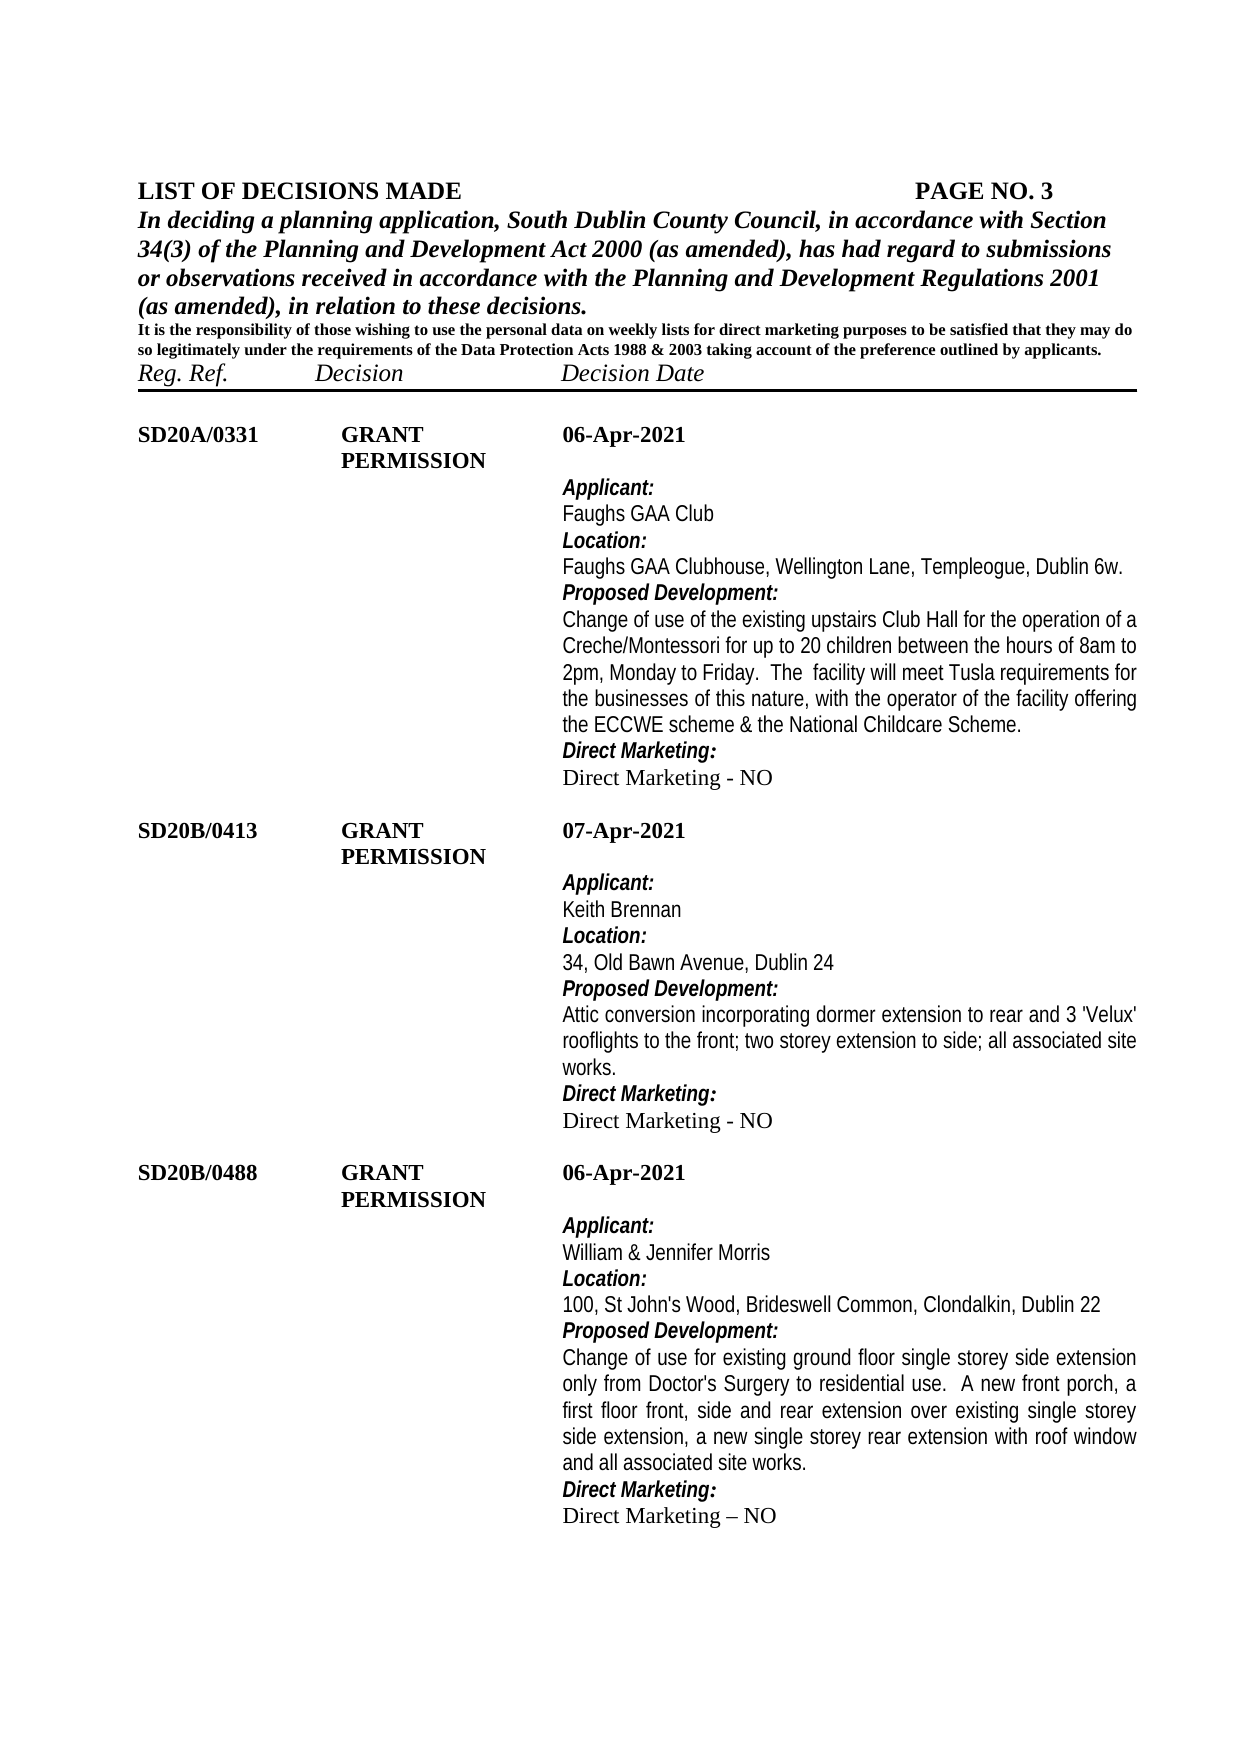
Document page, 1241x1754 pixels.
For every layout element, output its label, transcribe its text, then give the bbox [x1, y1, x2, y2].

table_cell GRANT PERMISSION [330, 1159, 551, 1607]
table_cell 07-Apr-2021 Applicant: Keith Brennan Location: 34, Old Bawn Avenue, Dublin 24 Proposed Development: Attic conversion incorporating dormer extension to rear and 3 'Velux' rooflights to the front; two storey extension to side; all associated site works. Direct Marketing: Direct Marketing - NO [551, 817, 1149, 1159]
table_cell GRANT PERMISSION [330, 421, 551, 817]
table_cell SD20B/0413 [126, 817, 329, 1159]
table_cell SD20A/0331 [126, 421, 329, 817]
table_cell 06-Apr-2021 Applicant: Faughs GAA Club Location: Faughs GAA Clubhouse, Wellington Lane, Templeogue, Dublin 6w. Proposed Development: Change of use of the existing upstairs Club Hall for the operation of a Creche/Montessori for up to 20 children between the hours of 8am to 2pm, Monday to Friday. The facility will meet Tusla requirements for the businesses of this nature, with the operator of the facility offering the ECCWE scheme & the National Childcare Scheme. Direct Marketing: Direct Marketing - NO [551, 421, 1149, 817]
table_cell SD20B/0488 [126, 1159, 329, 1607]
table_cell 06-Apr-2021 Applicant: William & Jennifer Morris Location: 100, St John's Wood, Brideswell Common, Clondalkin, Dublin 22 Proposed Development: Change of use for existing ground floor single storey side extension only from Doctor's Surgery to residential use. A new front porch, a first floor front, side and rear extension over existing single storey side extension, a new single storey rear extension with roof window and all associated site works. Direct Marketing: Direct Marketing – NO [551, 1159, 1149, 1607]
table_cell GRANT PERMISSION [330, 817, 551, 1159]
